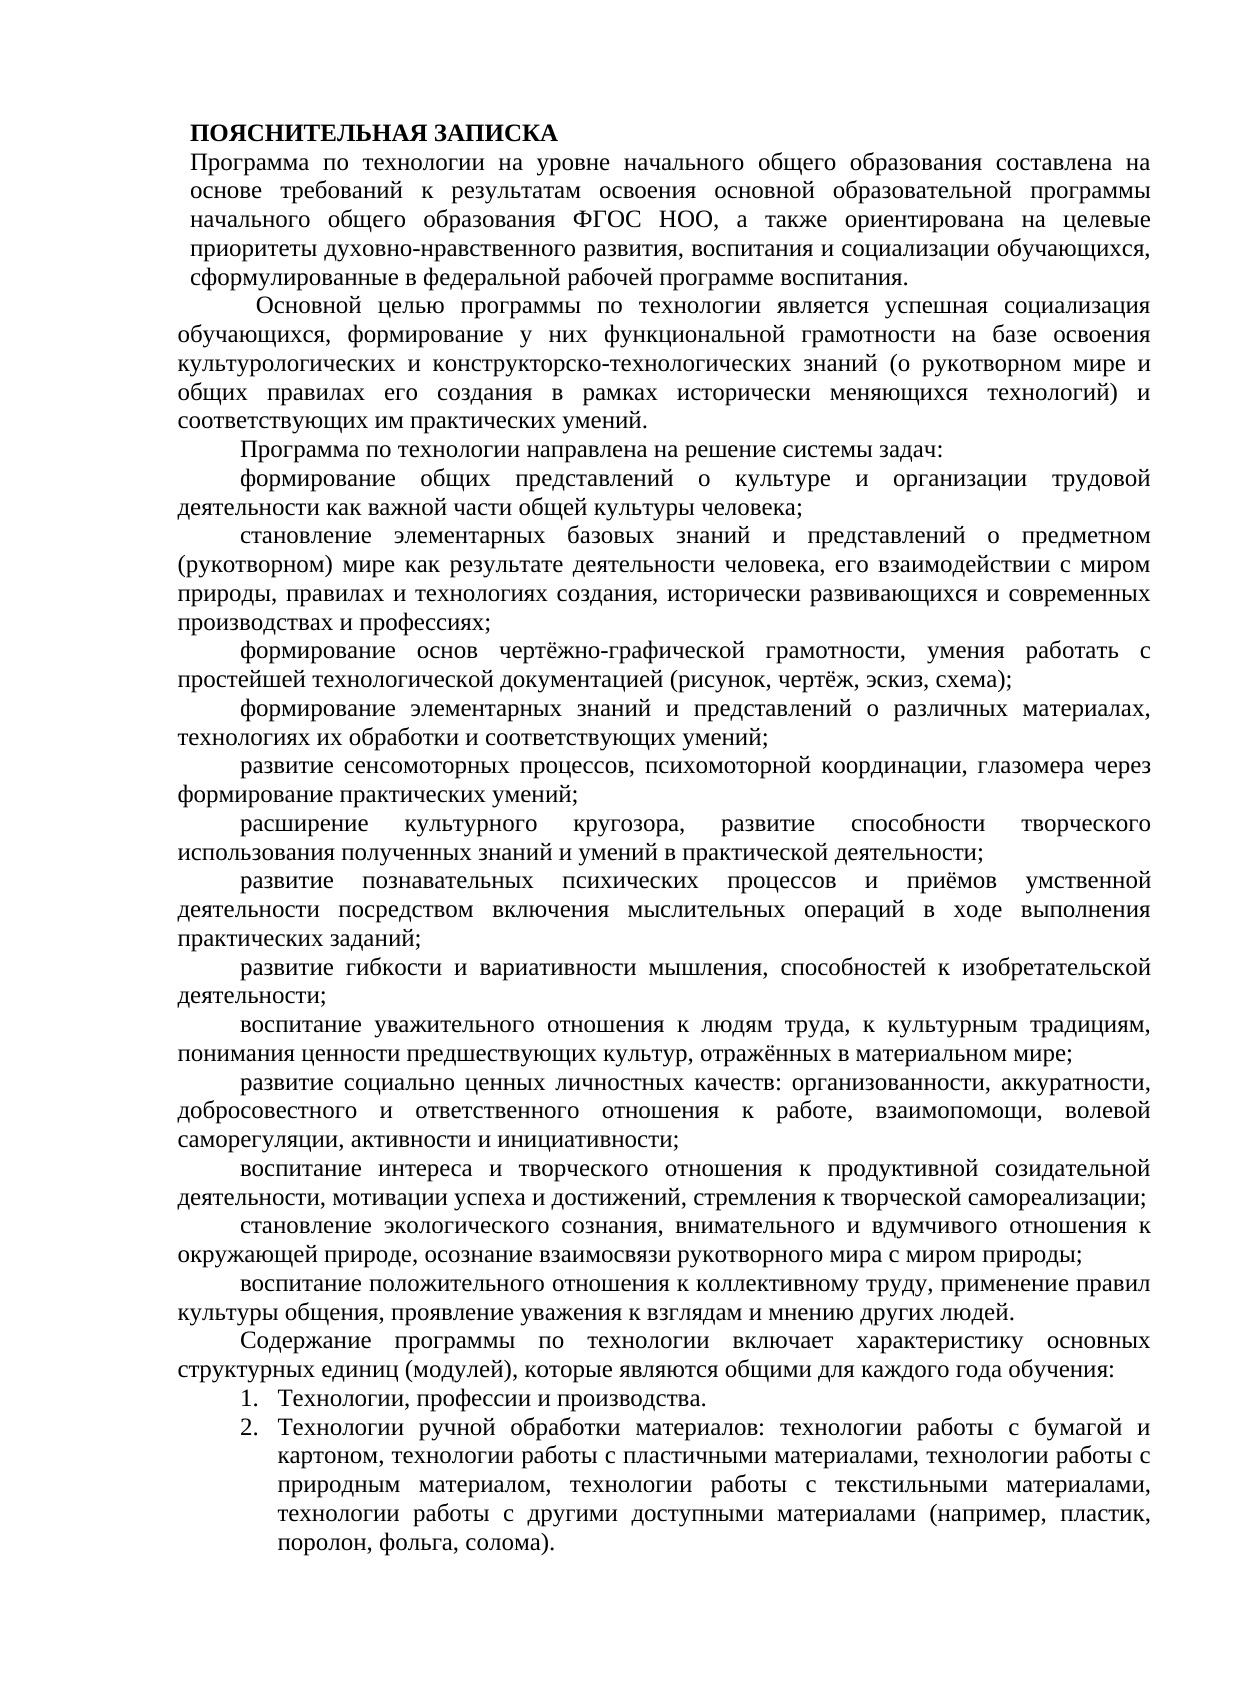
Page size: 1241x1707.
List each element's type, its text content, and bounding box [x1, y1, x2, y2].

text расширение культурного кругозора, развитие способности творческого использования полученных знаний и умений в практической деятельности; [177, 808, 1152, 866]
text Программа по технологии направлена на решение системы задач: [177, 434, 1152, 463]
text ПОЯСНИТЕЛЬНАЯ ЗАПИСКА [190, 118, 1152, 147]
text становление элементарных базовых знаний и представлений о предметном (рукотворном) мире как результате деятельности человека, его взаимодействии с миром природы, правилах и технологиях создания, исторически развивающихся и современных производствах и профессиях; [177, 521, 1152, 636]
text воспитание положительного отношения к коллективному труду, применение правил культуры общения, проявление уважения к взглядам и мнению других людей. [177, 1268, 1152, 1326]
text развитие сенсомоторных процессов, психомоторной координации, глазомера через формирование практических умений; [177, 751, 1152, 808]
text становление экологического сознания, внимательного и вдумчивого отношения к окружающей природе, осознание взаимосвязи рукотворного мира с миром природы; [177, 1211, 1152, 1268]
text развитие социально ценных личностных качеств: организованности, аккуратности, добросовестного и ответственного отношения к работе, взаимопомощи, волевой саморегуляции, активности и инициативности; [177, 1067, 1152, 1153]
text развитие гибкости и вариативности мышления, способностей к изобретательской деятельности; [177, 952, 1152, 1009]
text формирование основ чертёжно-графической грамотности, умения работать с простейшей технологической документацией (рисунок, чертёж, эскиз, схема); [177, 636, 1152, 693]
text воспитание уважительного отношения к людям труда, к культурным традициям, понимания ценности предшествующих культур, отражённых в материальном мире; [177, 1009, 1152, 1067]
text формирование общих представлений о культуре и организации трудовой деятельности как важной части общей культуры человека; [177, 463, 1152, 521]
list Технологии ручной обработки материалов: технологии работы с бумагой и картоном, технологии работы с пластичными материалами, технологии работы с природным материалом, технологии работы с текстильными материалами, технологии работы с другими доступными материалами (например, пластик, поролон, фольга, солома). [240, 1412, 1152, 1556]
text Основной целью программы по технологии является успешная социализация обучающихся, формирование у них функциональной грамотности на базе освоения культурологических и конструкторско-технологических знаний (о рукотворном мире и общих правилах его создания в рамках исторически меняющихся технологий) и соответствующих им практических умений. [177, 291, 1152, 434]
list Технологии, профессии и производства. [240, 1383, 1152, 1412]
text развитие познавательных психических процессов и приёмов умственной деятельности посредством включения мыслительных операций в ходе выполнения практических заданий; [177, 866, 1152, 952]
text формирование элементарных знаний и представлений о различных материалах, технологиях их обработки и соответствующих умений; [177, 693, 1152, 751]
text воспитание интереса и творческого отношения к продуктивной созидательной деятельности, мотивации успеха и достижений, стремления к творческой самореализации; [177, 1153, 1152, 1211]
text Содержание программы по технологии включает характеристику основных структурных единиц (модулей), которые являются общими для каждого года обучения: [177, 1326, 1152, 1383]
text ​Программа по технологии на уровне начального общего образования составлена на основе требований к результатам освоения основной образовательной программы начального общего образования ФГОС НОО, а также ориентирована на целевые приоритеты духовно-нравственного развития, воспитания и социализации обучающихся, сформулированные в федеральной рабочей программе воспитания. [190, 147, 1152, 291]
